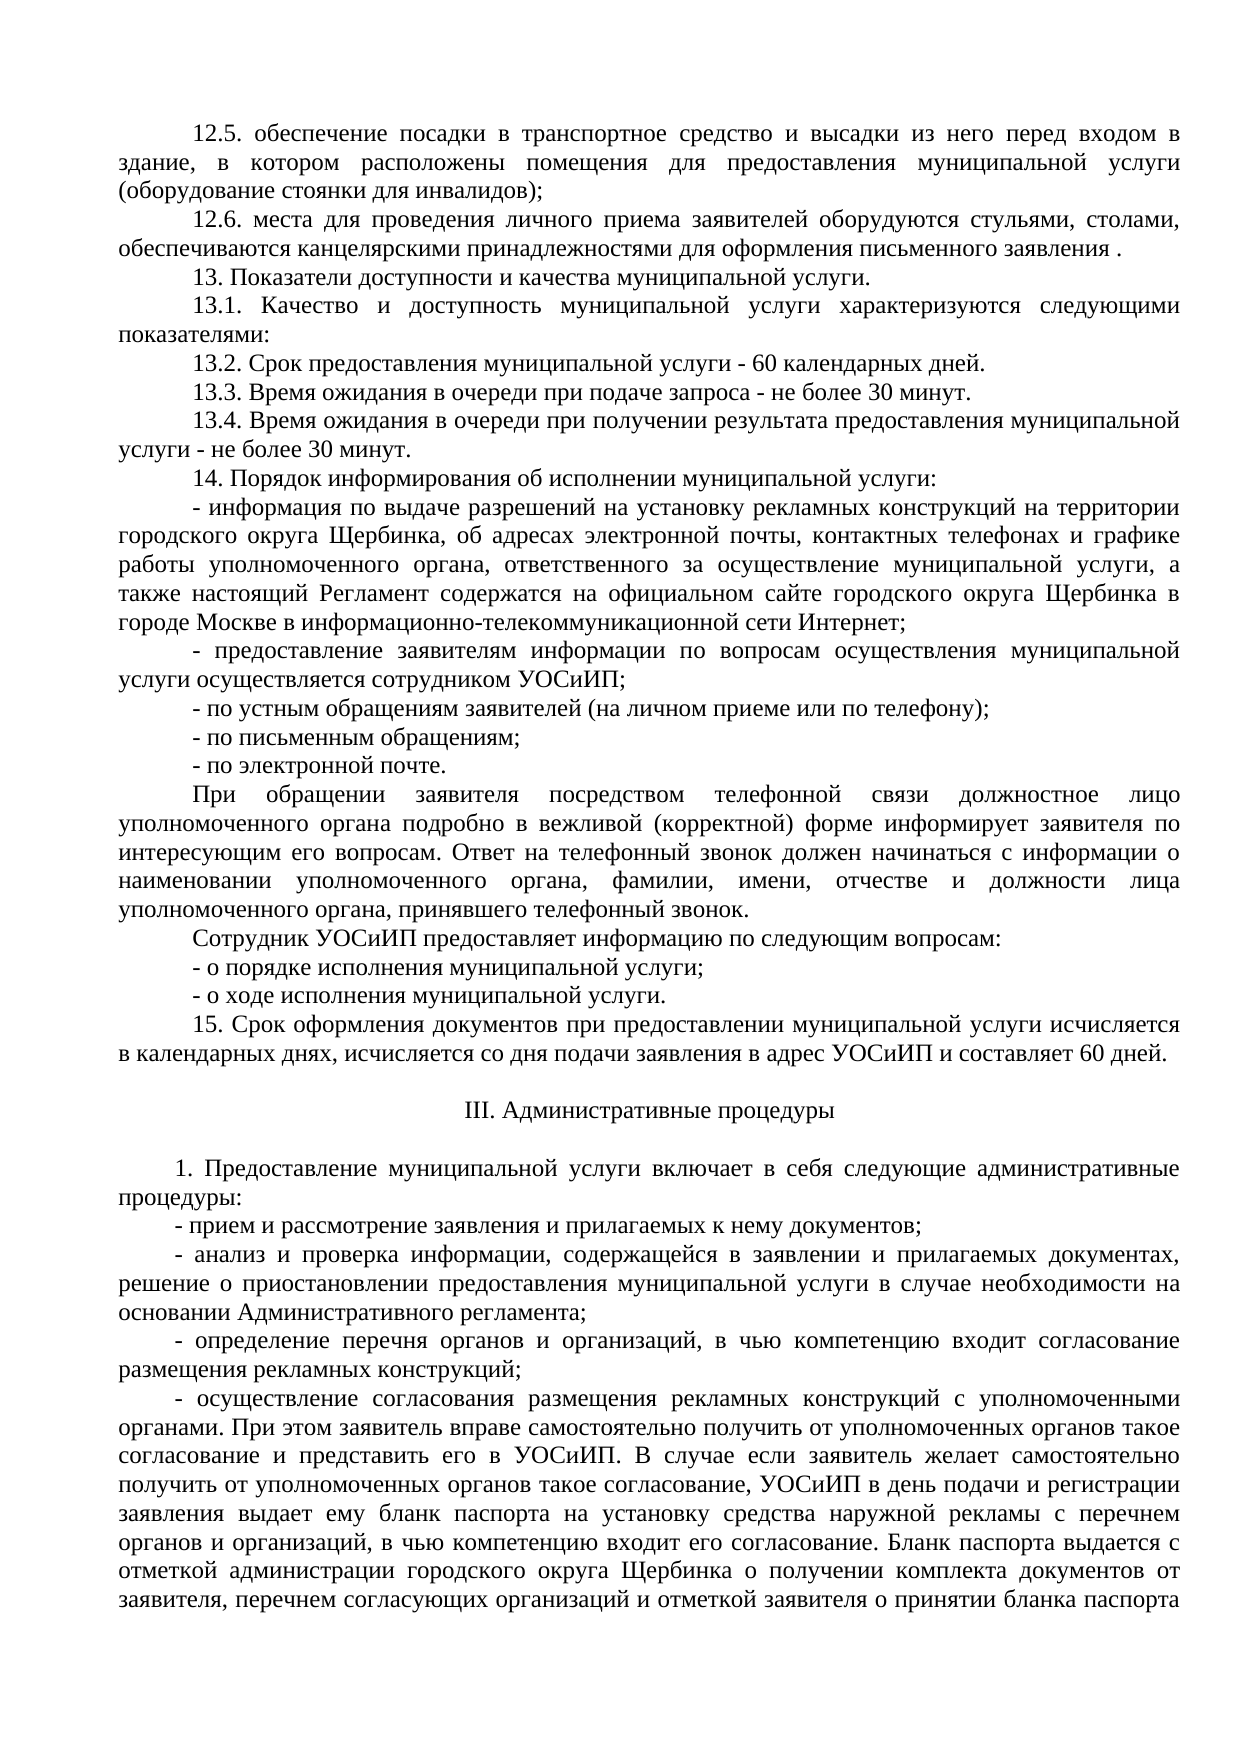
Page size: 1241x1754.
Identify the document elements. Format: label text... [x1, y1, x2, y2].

text - прием и рассмотрение заявления и прилагаемых к нему документов; [118, 1211, 1181, 1239]
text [118, 1383, 1181, 1613]
text 13.4. Время ожидания в очереди при получении результата предоставления муниципальной услуги - не более 30 минут. [118, 406, 1181, 463]
list 12.5. обеспечение посадки в транспортное средство и высадки из него перед входом в здание, в котором расположены помещения для предоставления муниципальной услуги (оборудование стоянки для инвалидов); [118, 118, 1181, 204]
text - определение перечня органов и организаций, в чью компетенцию входит согласование размещения рекламных конструкций; [118, 1326, 1181, 1383]
text Сотрудник УОСиИП предоставляет информацию по следующим вопросам: [118, 923, 1181, 952]
text - по электронной почте. [118, 751, 1181, 779]
text - о ходе исполнения муниципальной услуги. [118, 981, 1181, 1009]
text 13.2. Срок предоставления муниципальной услуги - 60 календарных дней. [118, 348, 1181, 377]
text 12.6. места для проведения личного приема заявителей оборудуются стульями, столами, обеспечиваются канцелярскими принадлежностями для оформления письменного заявления . [118, 204, 1181, 262]
text - анализ и проверка информации, содержащейся в заявлении и прилагаемых документах, решение о приостановлении предоставления муниципальной услуги в случае необходимости на основании Административного регламента; [118, 1239, 1181, 1326]
text 14. Порядок информирования об исполнении муниципальной услуги: [118, 463, 1181, 492]
text - о порядке исполнения муниципальной услуги; [118, 952, 1181, 981]
text III. Административные процедуры [118, 1096, 1181, 1124]
text 1. Предоставление муниципальной услуги включает в себя следующие административные процедуры: [118, 1153, 1181, 1211]
text 13.1. Качество и доступность муниципальной услуги характеризуются следующими показателями: [118, 291, 1181, 348]
text - предоставление заявителям информации по вопросам осуществления муниципальной услуги осуществляется сотрудником УОСиИП; [118, 636, 1181, 693]
text - по устным обращениям заявителей (на личном приеме или по телефону); [118, 693, 1181, 722]
text - информация по выдаче разрешений на установку рекламных конструкций на территории городского округа Щербинка, об адресах электронной почты, контактных телефонах и графике работы уполномоченного органа, ответственного за осуществление муниципальной услуги, а также настоящий Регламент содержатся на официальном сайте городского округа Щербинка в городе Москве в информационно-телекоммуникационной сети Интернет; [118, 492, 1181, 636]
text - по письменным обращениям; [118, 722, 1181, 751]
text 13. Показатели доступности и качества муниципальной услуги. [174, 262, 1181, 291]
text 13.3. Время ожидания в очереди при подаче запроса - не более 30 минут. [118, 377, 1181, 406]
text 15. Срок оформления документов при предоставлении муниципальной услуги исчисляется в календарных днях, исчисляется со дня подачи заявления в адрес УОСиИП и составляет 60 дней. [118, 1009, 1181, 1067]
text При обращении заявителя посредством телефонной связи должностное лицо уполномоченного органа подробно в вежливой (корректной) форме информирует заявителя по интересующим его вопросам. Ответ на телефонный звонок должен начинаться с информации о наименовании уполномоченного органа, фамилии, имени, отчестве и должности лица уполномоченного органа, принявшего телефонный звонок. [118, 779, 1181, 923]
